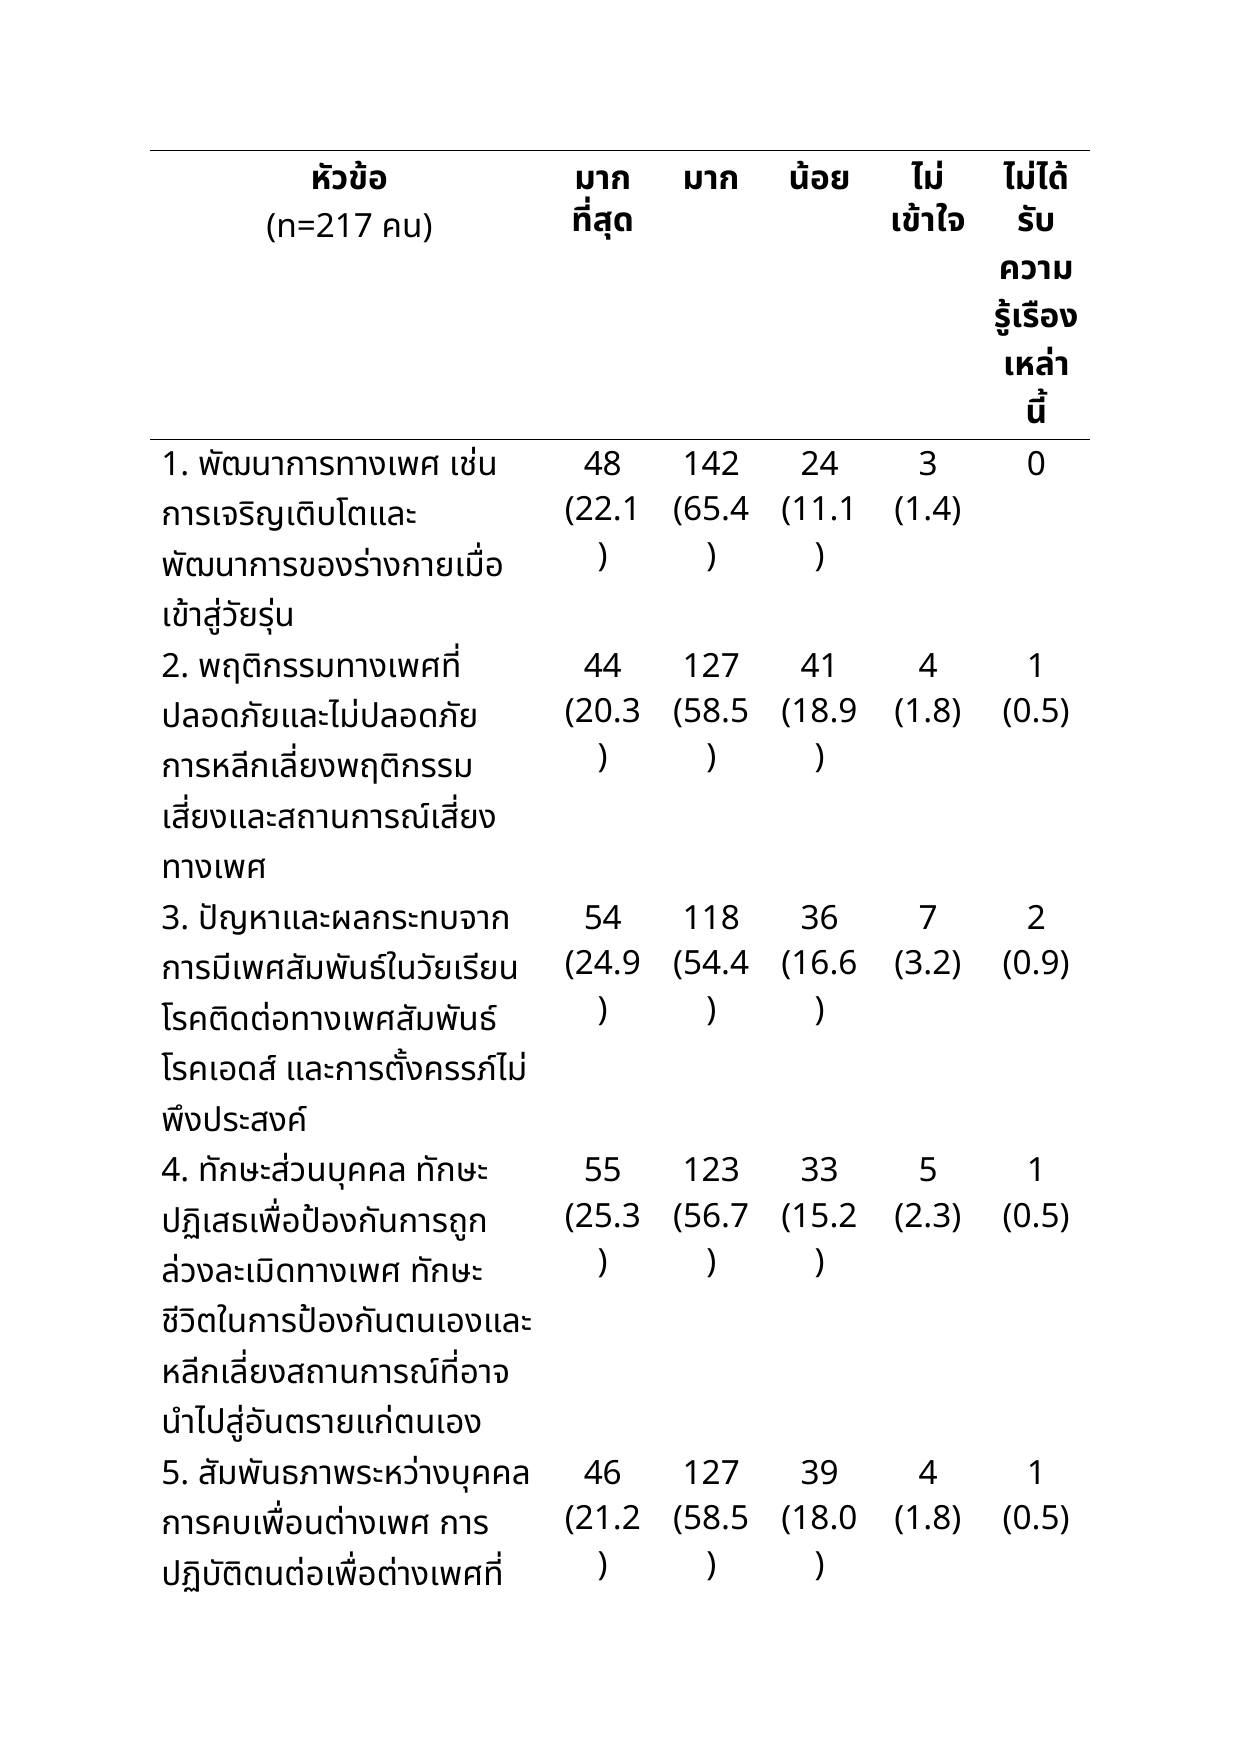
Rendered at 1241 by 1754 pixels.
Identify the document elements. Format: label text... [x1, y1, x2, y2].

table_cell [150, 1449, 548, 1600]
table_cell 5 (2.3) [874, 1146, 982, 1449]
table_cell 123 (56.7) [657, 1146, 765, 1449]
table_header มากที่สุด [548, 151, 657, 438]
table_cell 3 (1.4) [874, 440, 982, 641]
table_cell 1 (0.5) [982, 641, 1090, 894]
table_cell 1 (0.5) [982, 1146, 1090, 1449]
table_header มาก [657, 151, 765, 438]
table_cell 118 (54.4) [657, 894, 765, 1146]
table_cell 2 (0.9) [982, 894, 1090, 1146]
table_cell 2. พฤติกรรมทางเพศที่ปลอดภัยและไม่ปลอดภัย การหลีกเลี่ยงพฤติกรรมเสี่ยงและสถานการณ์เสี่ยงทางเพศ [150, 641, 548, 894]
table_cell 4. ทักษะส่วนบุคคล ทักษะปฏิเสธเพื่อป้องกันการถูกล่วงละเมิดทางเพศ ทักษะชีวิตในการป้องกันตนเองและหลีกเลี่ยงสถานการณ์ที่อาจนำไปสู่อันตรายแก่ตนเอง [150, 1146, 548, 1449]
table_cell 4 (1.8) [874, 1449, 982, 1600]
table_cell 36 (16.6) [765, 894, 873, 1146]
table_cell 24 (11.1) [765, 440, 873, 641]
table_cell 127 (58.5) [657, 641, 765, 894]
table_cell 55 (25.3) [548, 1146, 657, 1449]
table_cell 41 (18.9) [765, 641, 873, 894]
table_cell 7 (3.2) [874, 894, 982, 1146]
table_header หัวข้อ (n=217 คน) [150, 151, 548, 438]
table_cell 44 (20.3) [548, 641, 657, 894]
table_cell 33 (15.2) [765, 1146, 873, 1449]
table_cell 3. ปัญหาและผลกระทบจากการมีเพศสัมพันธ์ในวัยเรียน โรคติดต่อทางเพศสัมพันธ์ โรคเอดส์ และการตั้งครรภ์ไม่พึงประสงค์ [150, 894, 548, 1146]
table_cell 46 (21.2) [548, 1449, 657, 1600]
table_cell 127 (58.5) [657, 1449, 765, 1600]
table_cell 48 (22.1) [548, 440, 657, 641]
table_cell 1. พัฒนาการทางเพศ เช่น การเจริญเติบโตและพัฒนาการของร่างกายเมื่อเข้าสู่วัยรุ่น [150, 440, 548, 641]
table_cell 54 (24.9) [548, 894, 657, 1146]
table_cell 142 (65.4) [657, 440, 765, 641]
table_header น้อย [765, 151, 873, 438]
table_cell 39 (18.0) [765, 1449, 873, 1600]
table_header ไม่ได้รับความรู้เรืองเหล่านี้ [982, 151, 1090, 438]
table_cell 0 [982, 440, 1090, 641]
table_header ไม่เข้าใจ [874, 151, 982, 438]
table_cell 4 (1.8) [874, 641, 982, 894]
table_cell 1 (0.5) [982, 1449, 1090, 1600]
